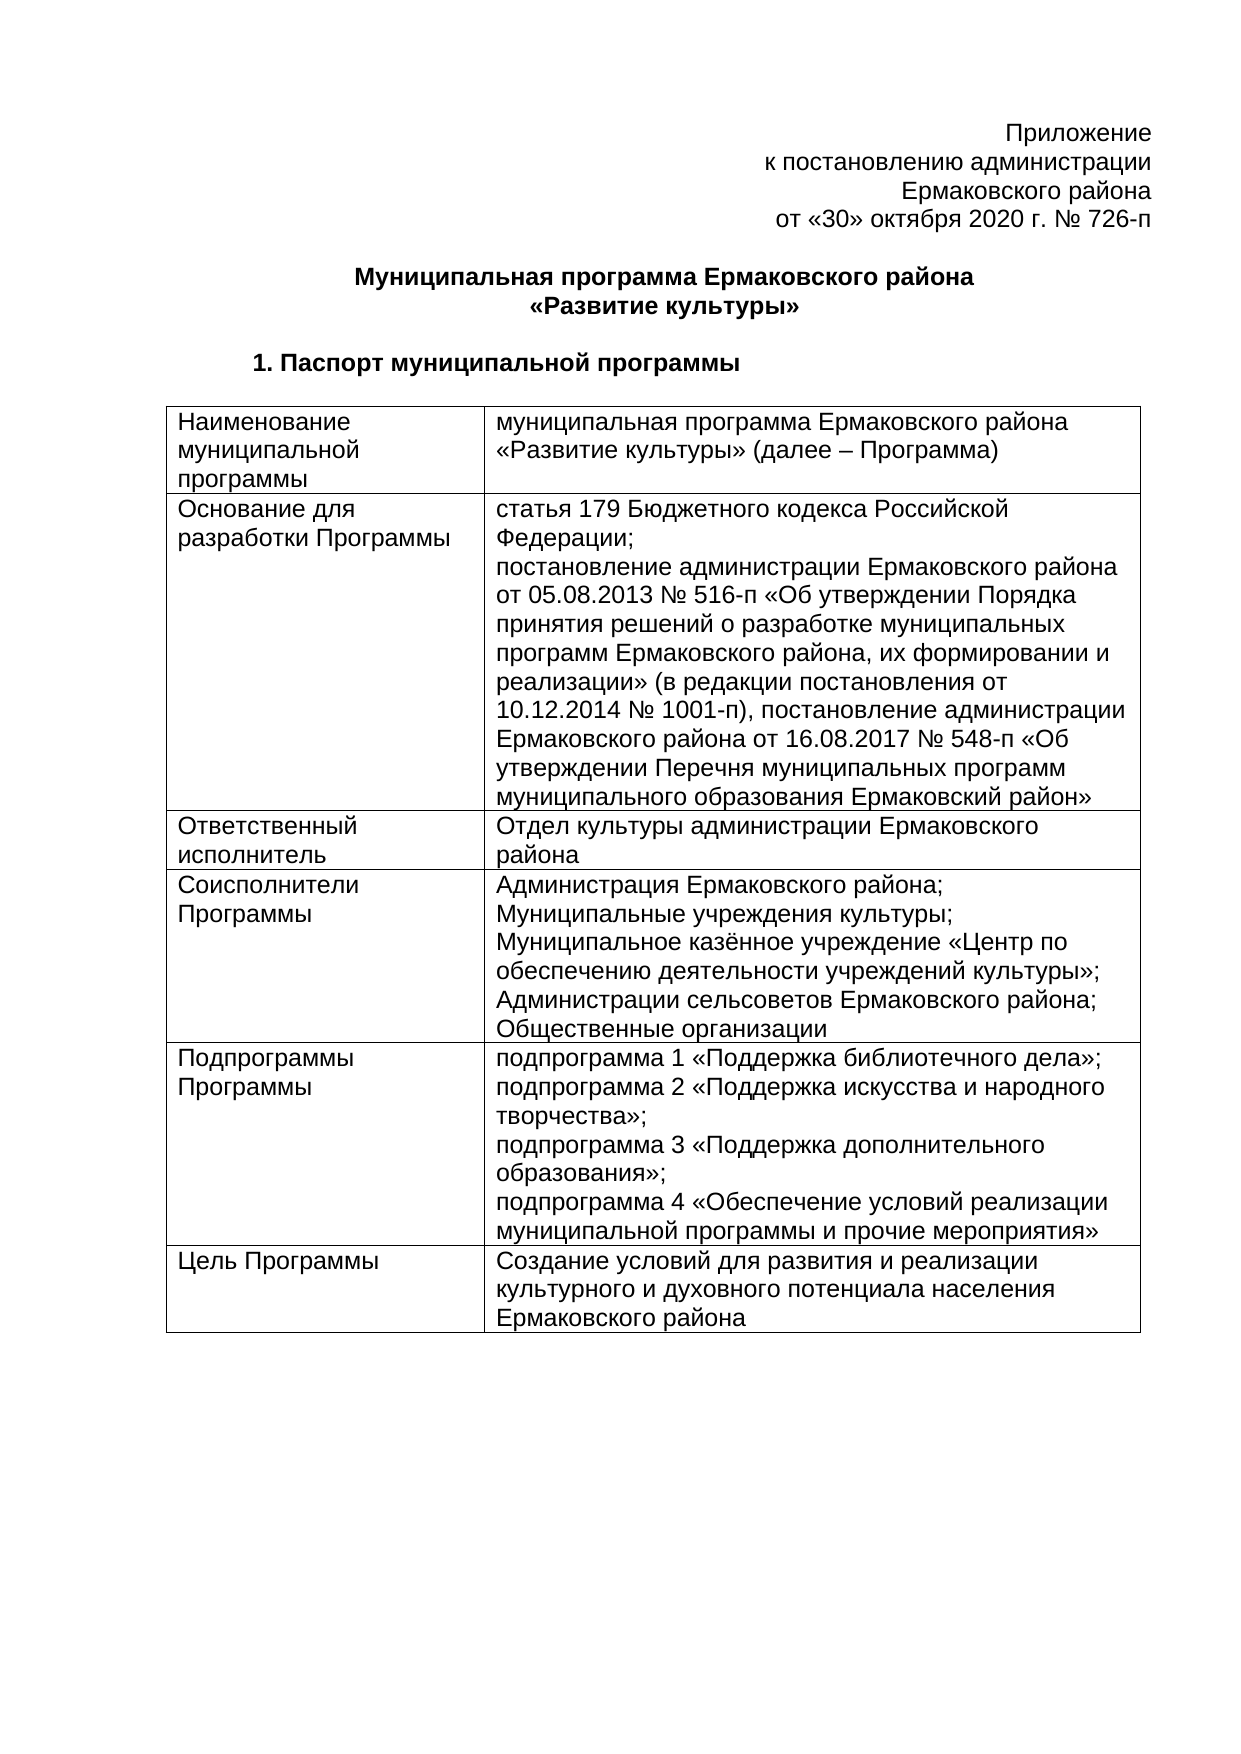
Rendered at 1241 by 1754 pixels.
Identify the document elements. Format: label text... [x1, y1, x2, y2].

table_header Наименование муниципальной программы [167, 407, 484, 493]
table_cell Подпрограммы Программы [167, 1043, 484, 1244]
text от «30» октября 2020 г. № 726-п [177, 204, 1152, 233]
text «Развитие культуры» [177, 291, 1152, 319]
table_cell статья 179 Бюджетного кодекса Российской Федерации; постановление администрации Ермаковского района от 05.08.2013 № 516-п «Об утверждении Порядка принятия решений о разработке муниципальных программ Ермаковского района, их формировании и реализации» (в редакции постановления от 10.12.2014 № 1001-п), постановление администрации Ермаковского района от 16.08.2017 № 548-п «Об утверждении Перечня муниципальных программ муниципального образования Ермаковский район» [485, 494, 1140, 810]
text к постановлению администрации [177, 147, 1152, 176]
table_cell Основание для разработки Программы [167, 494, 484, 810]
table_cell Администрация Ермаковского района; Муниципальные учреждения культуры; Муниципальное казённое учреждение «Центр по обеспечению деятельности учреждений культуры»; Администрации сельсоветов Ермаковского района; Общественные организации [485, 870, 1140, 1042]
table_cell Соисполнители Программы [167, 870, 484, 1042]
table_cell подпрограмма 1 «Поддержка библиотечного дела»; подпрограмма 2 «Поддержка искусства и народного творчества»; подпрограмма 3 «Поддержка дополнительного образования»; подпрограмма 4 «Обеспечение условий реализации муниципальной программы и прочие мероприятия» [485, 1043, 1140, 1244]
table_cell Создание условий для развития и реализации культурного и духовного потенциала населения Ермаковского района [485, 1246, 1140, 1332]
text Приложение [177, 118, 1152, 147]
table_cell Ответственный исполнитель [167, 811, 484, 869]
text 1. Паспорт муниципальной программы [177, 348, 1152, 377]
text Ермаковского района [177, 176, 1152, 204]
table_cell Отдел культуры администрации Ермаковского района [485, 811, 1140, 869]
table_header муниципальная программа Ермаковского района «Развитие культуры» (далее – Программа) [485, 407, 1140, 493]
text Муниципальная программа Ермаковского района [177, 262, 1152, 291]
table_cell Цель Программы [167, 1246, 484, 1332]
